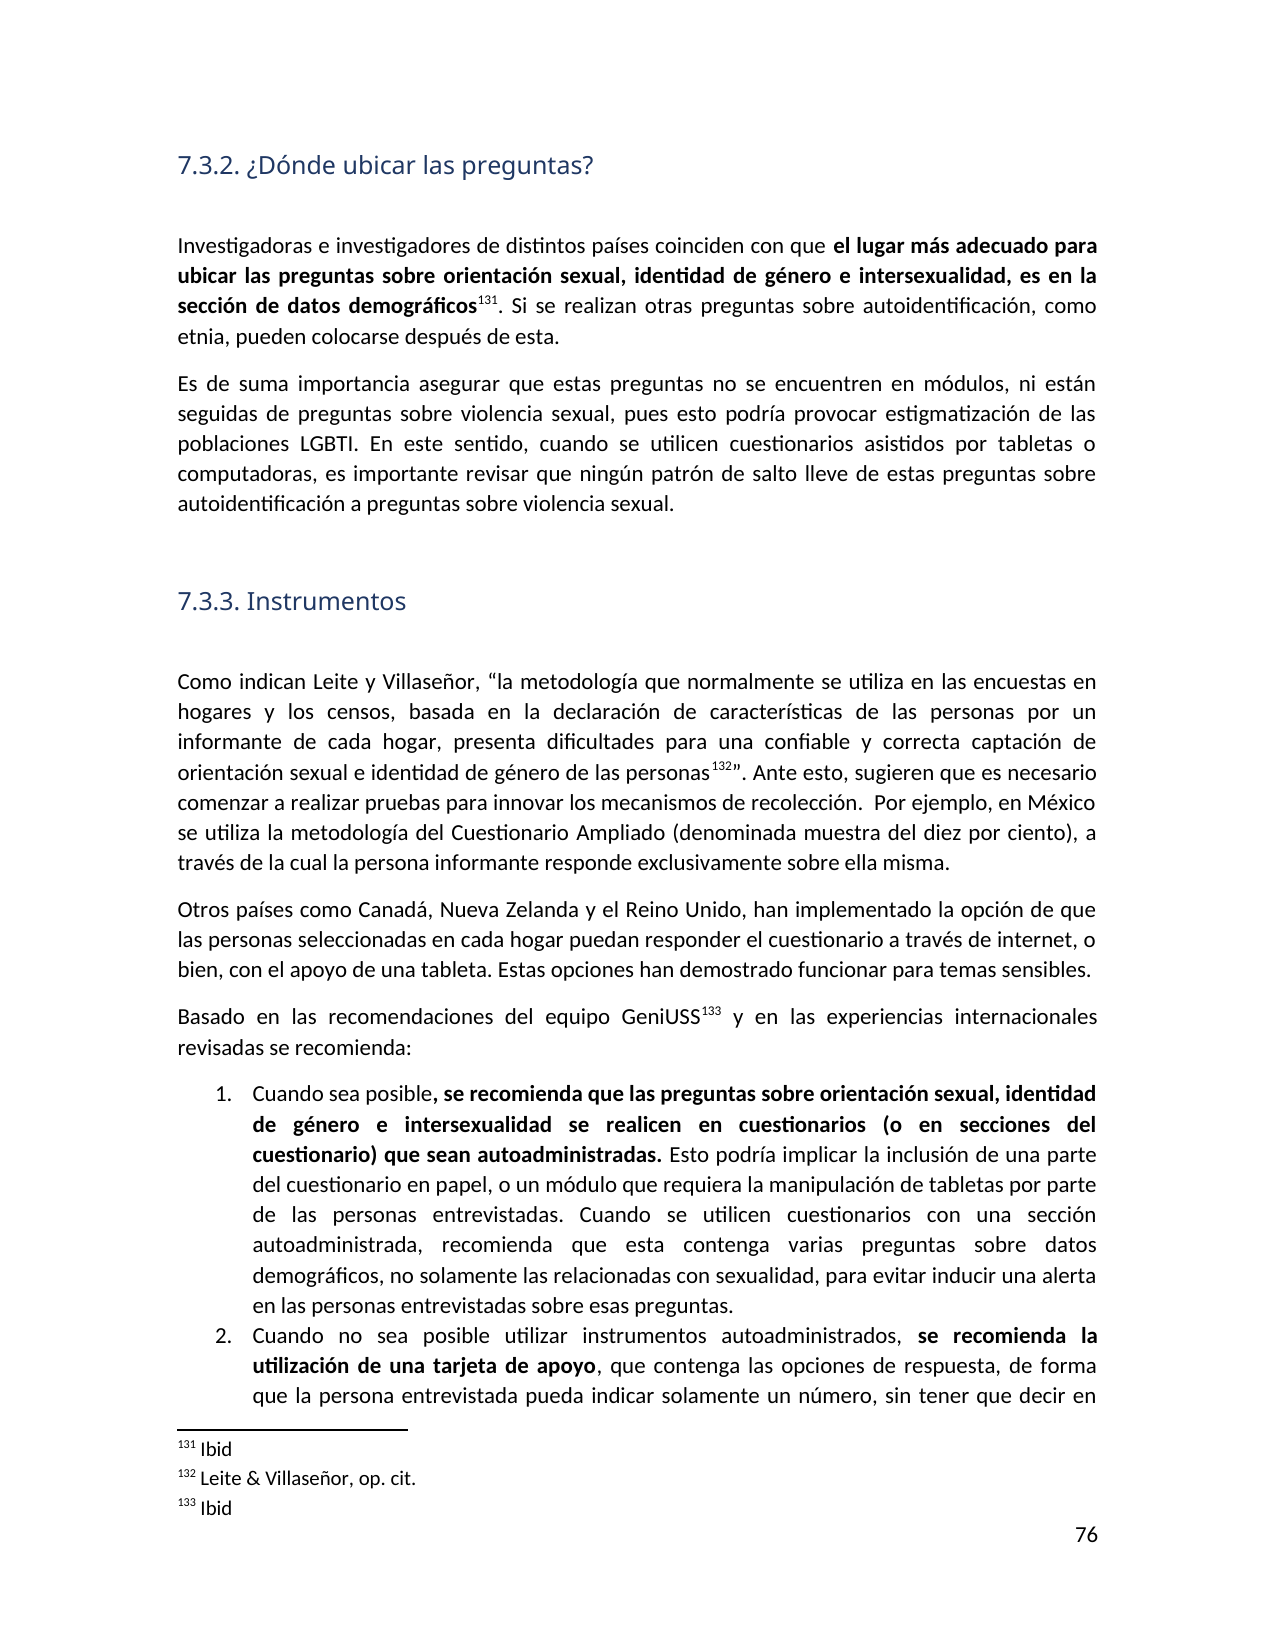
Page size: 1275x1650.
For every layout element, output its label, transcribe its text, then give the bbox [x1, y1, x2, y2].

text Otros países como Canadá, Nueva Zelanda y el Reino Unido, han implementado la opción de que las personas seleccionadas en cada hogar puedan responder el cuestionario a través de internet, o bien, con el apoyo de una tableta. Estas opciones han demostrado funcionar para temas sensibles. [177, 895, 1098, 983]
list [215, 1321, 1098, 1409]
subtitle 7.3.2. ¿Dónde ubicar las preguntas? [177, 148, 1098, 182]
list Cuando sea posible, se recomienda que las preguntas sobre orientación sexual, identidad de género e intersexualidad se realicen en cuestionarios (o en secciones del cuestionario) que sean autoadministradas. Esto podría implicar la inclusión de una parte del cuestionario en papel, o un módulo que requiera la manipulación de tabletas por parte de las personas entrevistadas. Cuando se utilicen cuestionarios con una sección autoadministrada, recomienda que esta contenga varias preguntas sobre datos demográficos, no solamente las relacionadas con sexualidad, para evitar inducir una alerta en las personas entrevistadas sobre esas preguntas. [215, 1079, 1098, 1319]
subtitle 7.3.3. Instrumentos [177, 583, 1098, 617]
text Basado en las recomendaciones del equipo GeniUSS y en las experiencias internacionales revisadas se recomienda: [177, 1002, 1098, 1061]
text Investigadoras e investigadores de distintos países coinciden con que el lugar más adecuado para ubicar las preguntas sobre orientación sexual, identidad de género e intersexualidad, es en la sección de datos demográficos. Si se realizan otras preguntas sobre autoidentificación, como etnia, pueden colocarse después de esta. [177, 231, 1098, 350]
text Es de suma importancia asegurar que estas preguntas no se encuentren en módulos, ni están seguidas de preguntas sobre violencia sexual, pues esto podría provocar estigmatización de las poblaciones LGBTI. En este sentido, cuando se utilicen cuestionarios asistidos por tabletas o computadoras, es importante revisar que ningún patrón de salto lleve de estas preguntas sobre autoidentificación a preguntas sobre violencia sexual. [177, 369, 1098, 518]
text Como indican Leite y Villaseñor, “la metodología que normalmente se utiliza en las encuestas en hogares y los censos, basada en la declaración de características de las personas por un informante de cada hogar, presenta dificultades para una confiable y correcta captación de orientación sexual e identidad de género de las personas”. Ante esto, sugieren que es necesario comenzar a realizar pruebas para innovar los mecanismos de recolección. Por ejemplo, en México se utiliza la metodología del Cuestionario Ampliado (denominada muestra del diez por ciento), a través de la cual la persona informante responde exclusivamente sobre ella misma. [177, 667, 1098, 876]
